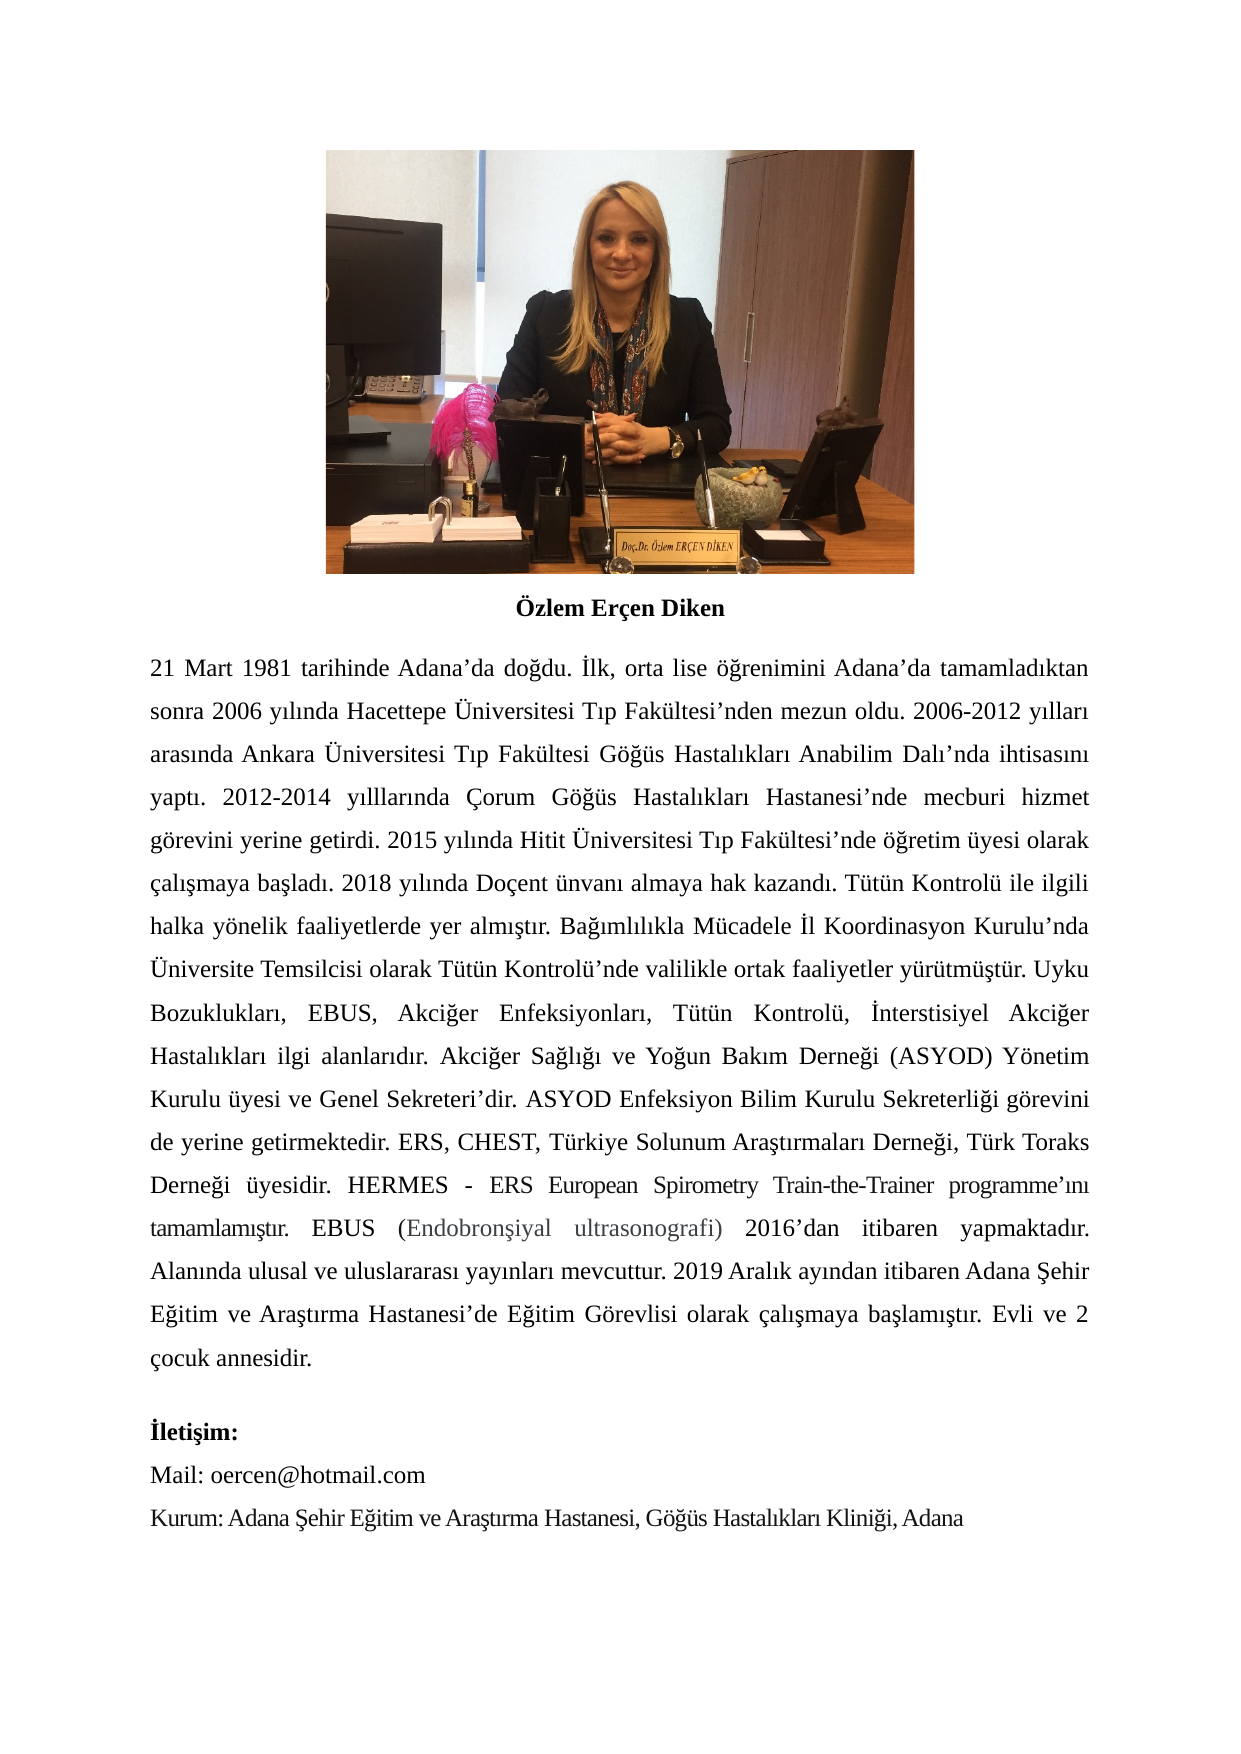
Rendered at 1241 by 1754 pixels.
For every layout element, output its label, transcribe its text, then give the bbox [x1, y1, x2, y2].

subtitle Kurum: Adana Şehir Eğitim ve Araştırma Hastanesi, Göğüs Hastalıkları Kliniği, Adana [150, 1503, 1090, 1532]
text Mail: oercen@hotmail.com [150, 1460, 1090, 1489]
subtitle 21 Mart 1981 tarihinde Adana’da doğdu. İlk, orta lise öğrenimini Adana’da tamamladıktan sonra 2006 yılında Hacettepe Üniversitesi Tıp Fakültesi’nden mezun oldu. 2006-2012 yılları arasında Ankara Üniversitesi Tıp Fakültesi Göğüs Hastalıkları Anabilim Dalı’nda ihtisasını yaptı. 2012-2014 yılllarında Çorum Göğüs Hastalıkları Hastanesi’nde mecburi hizmet görevini yerine getirdi. 2015 yılında Hitit Üniversitesi Tıp Fakültesi’nde öğretim üyesi olarak çalışmaya başladı. 2018 yılında Doçent ünvanı almaya hak kazandı. Tütün Kontrolü ile ilgili halka yönelik faaliyetlerde yer almıştır. Bağımlılıkla Mücadele İl Koordinasyon Kurulu’nda Üniversite Temsilcisi olarak Tütün Kontrolü’nde valilikle ortak faaliyetler yürütmüştür. Uyku Bozuklukları, EBUS, Akciğer Enfeksiyonları, Tütün Kontrolü, İnterstisiyel Akciğer Hastalıkları ilgi alanlarıdır. Akciğer Sağlığı ve Yoğun Bakım Derneği (ASYOD) Yönetim Kurulu üyesi ve Genel Sekreteri’dir. ASYOD Enfeksiyon Bilim Kurulu Sekreterliği görevini de yerine getirmektedir. ERS, CHEST, Türkiye Solunum Araştırmaları Derneği, Türk Toraks Derneği üyesidir. HERMES - ERS European Spirometry Train-the-Trainer programme’ını tamamlamıştır. EBUS (Endobronşiyal ultrasonografi) 2016’dan itibaren yapmaktadır. Alanında ulusal ve uluslararası yayınları mevcuttur. 2019 Aralık ayından itibaren Adana Şehir Eğitim ve Araştırma Hastanesi’de Eğitim Görevlisi olarak çalışmaya başlamıştır. Evli ve 2 çocuk annesidir. [150, 653, 1090, 1371]
text Özlem Erçen Diken [150, 593, 1090, 622]
text İletişim: [150, 1417, 1090, 1446]
picture [325, 150, 915, 574]
